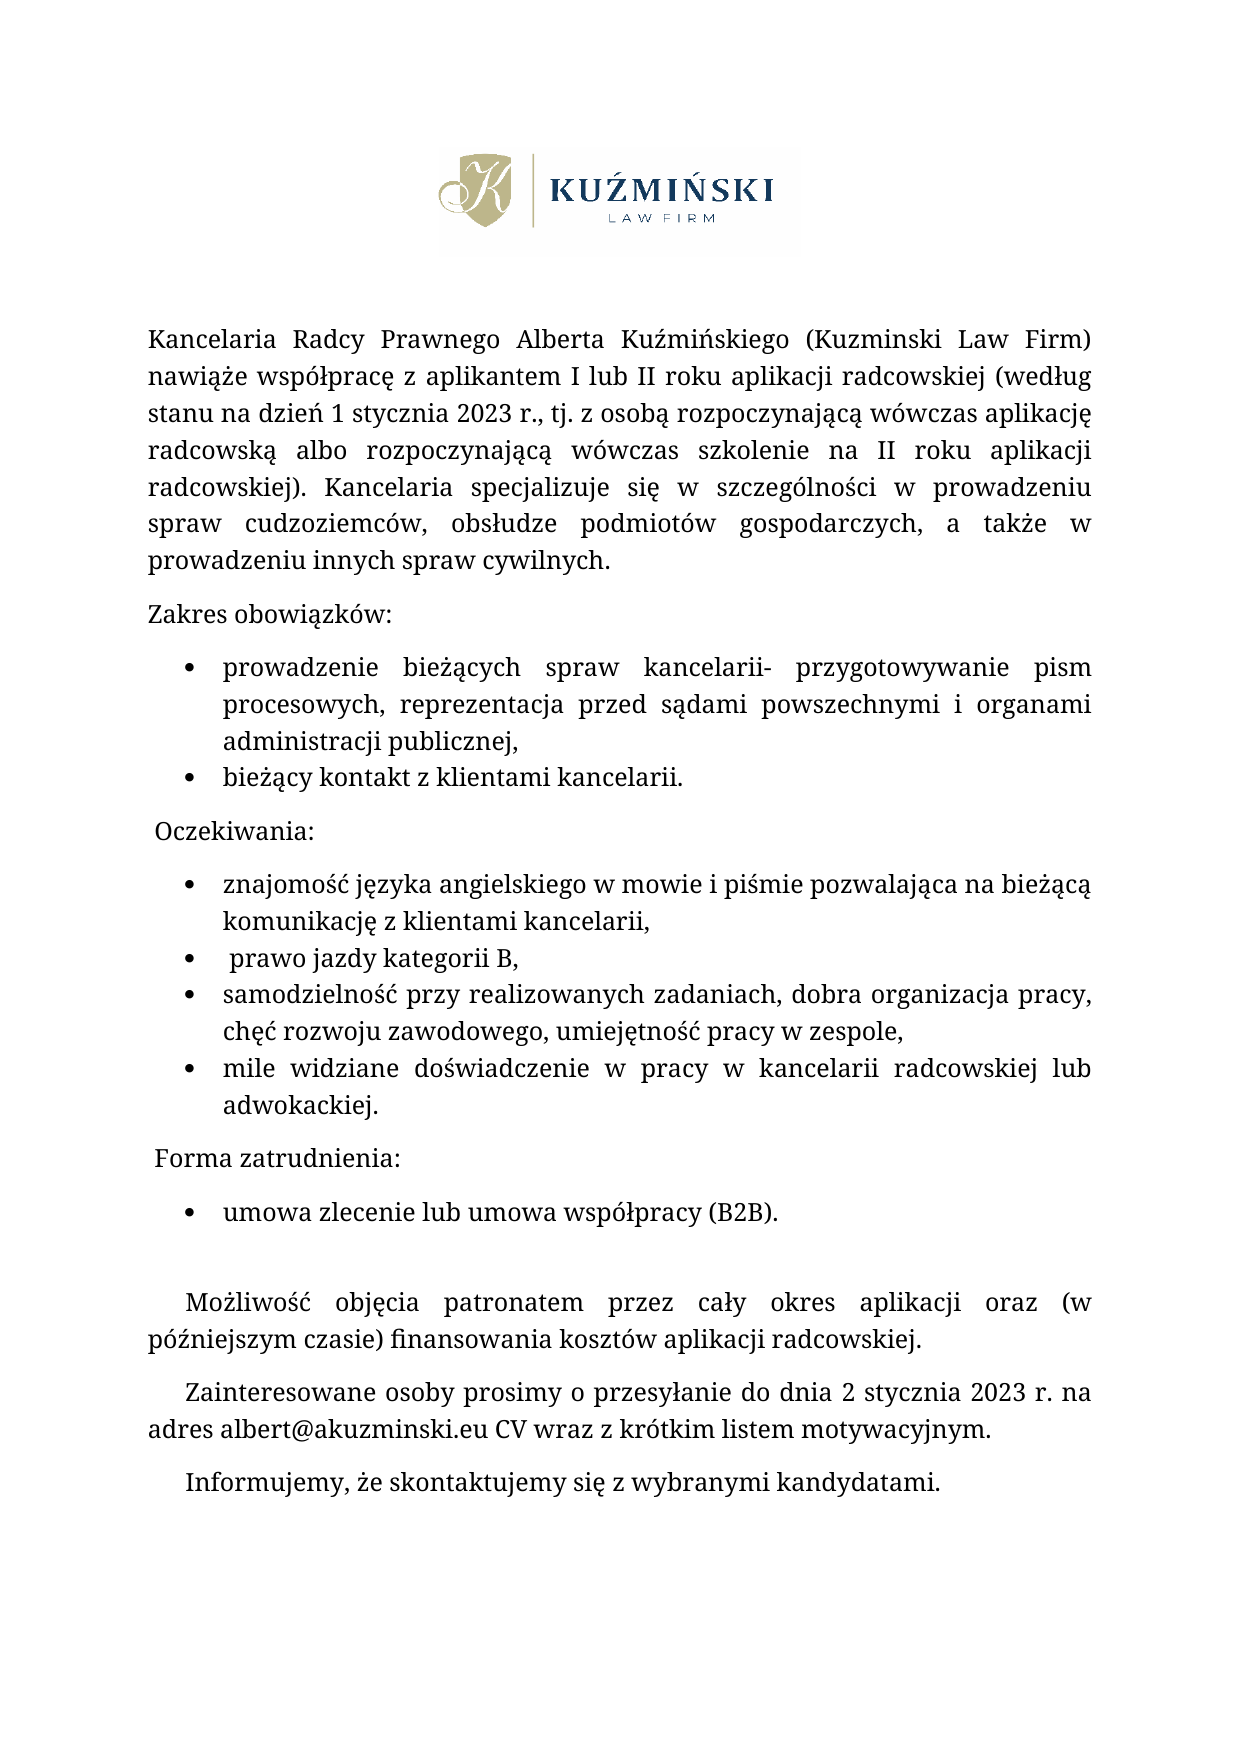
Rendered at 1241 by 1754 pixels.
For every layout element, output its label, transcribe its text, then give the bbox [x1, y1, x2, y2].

text Informujemy, że skontaktujemy się z wybranymi kandydatami. [148, 1465, 1093, 1499]
list mile widziane doświadczenie w pracy w kancelarii radcowskiej lub adwokackiej. [185, 1051, 1093, 1122]
list samodzielność przy realizowanych zadaniach, dobra organizacja pracy, chęć rozwoju zawodowego, umiejętność pracy w zespole, [185, 977, 1093, 1048]
text Kancelaria Radcy Prawnego Alberta Kuźmińskiego (Kuzminski Law Firm) nawiąże współpracę z aplikantem I lub II roku aplikacji radcowskiej (według stanu na dzień 1 stycznia 2023 r., tj. z osobą rozpoczynającą wówczas aplikację radcowską albo rozpoczynającą wówczas szkolenie na II roku aplikacji radcowskiej). Kancelaria specjalizuje się w szczególności w prowadzeniu spraw cudzoziemców, obsłudze podmiotów gospodarczych, a także w prowadzeniu innych spraw cywilnych. [148, 322, 1093, 577]
text Możliwość objęcia patronatem przez cały okres aplikacji oraz (w późniejszym czasie) finansowania kosztów aplikacji radcowskiej. [148, 1284, 1093, 1355]
text Zainteresowane osoby prosimy o przesyłanie do dnia 2 stycznia 2023 r. na adres albert@akuzminski.eu CV wraz z krótkim listem motywacyjnym. [148, 1375, 1093, 1446]
list znajomość języka angielskiego w mowie i piśmie pozwalająca na bieżącą komunikację z klientami kancelarii, [185, 867, 1093, 938]
text Oczekiwania: [148, 813, 1093, 847]
list prawo jazdy kategorii B, [185, 940, 1093, 974]
picture [438, 147, 802, 257]
list umowa zlecenie lub umowa współpracy (B2B). [185, 1194, 1093, 1228]
text Zakres obowiązków: [148, 596, 1093, 630]
list prowadzenie bieżących spraw kancelarii- przygotowywanie pism procesowych, reprezentacja przed sądami powszechnymi i organami administracji publicznej, [185, 650, 1093, 757]
list bieżący kontakt z klientami kancelarii. [185, 760, 1093, 794]
text Forma zatrudnienia: [148, 1141, 1093, 1175]
